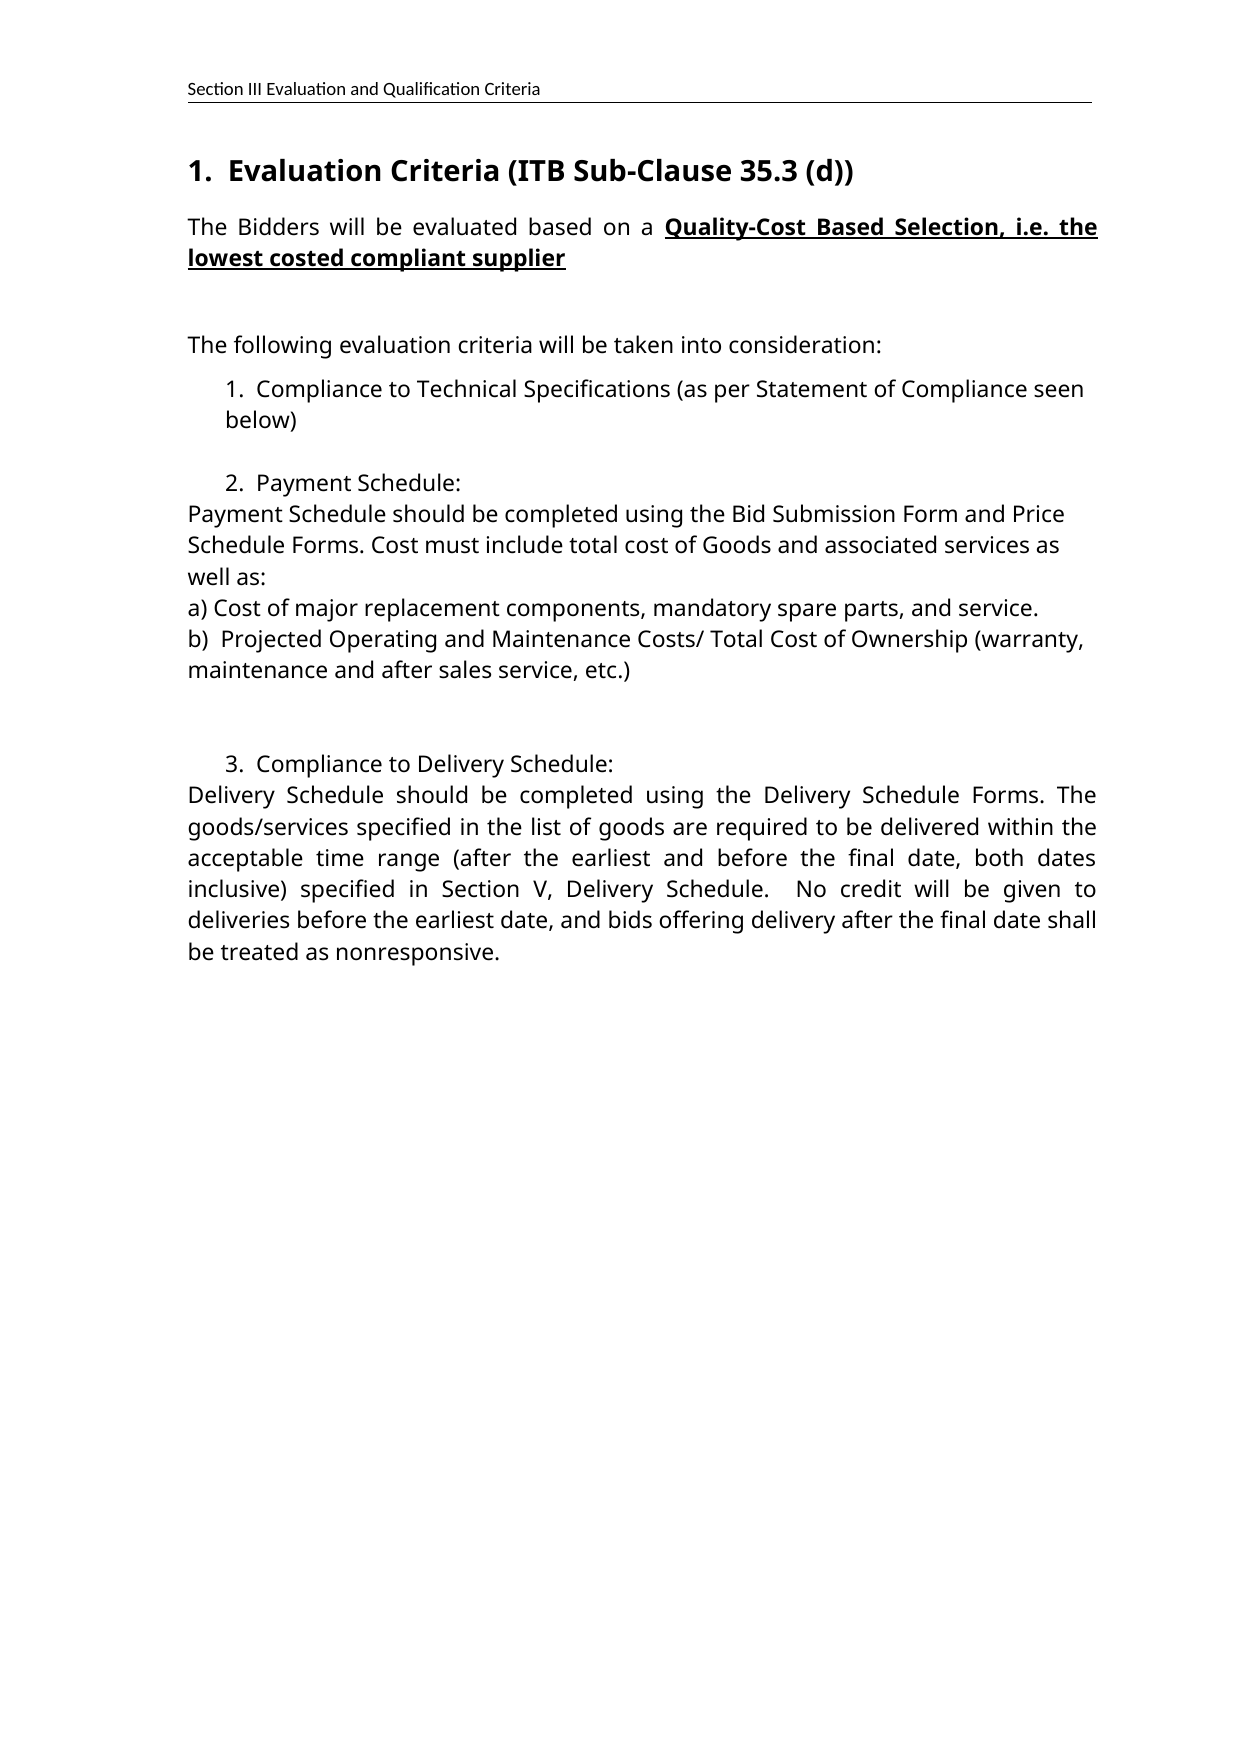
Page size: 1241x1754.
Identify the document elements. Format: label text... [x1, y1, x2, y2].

text b) Projected Operating and Maintenance Costs/ Total Cost of Ownership (warranty, maintenance and after sales service, etc.) [187, 623, 1098, 686]
text a) Cost of major replacement components, mandatory spare parts, and service. [187, 592, 1098, 623]
text Delivery Schedule should be completed using the Delivery Schedule Forms. The goods/services specified in the list of goods are required to be delivered within the acceptable time range (after the earliest and before the final date, both dates inclusive) specified in Section V, Delivery Schedule. No credit will be given to deliveries before the earliest date, and bids offering delivery after the final date shall be treated as nonresponsive. [187, 779, 1098, 967]
text The following evaluation criteria will be taken into consideration: [187, 329, 1098, 361]
text Payment Schedule should be completed using the Bid Submission Form and Price Schedule Forms. Cost must include total cost of Goods and associated services as well as: [187, 498, 1098, 592]
text 3. Compliance to Delivery Schedule: [225, 748, 1098, 779]
text 2. Payment Schedule: [225, 467, 1098, 498]
text The Bidders will be evaluated based on a Quality-Cost Based Selection, i.e. the lowest costed compliant supplier [187, 211, 1098, 273]
text 1. Evaluation Criteria (ITB Sub-Clause 35.3 (d)) [187, 150, 1090, 190]
text 1. Compliance to Technical Specifications (as per Statement of Compliance seen below) [225, 373, 1098, 436]
